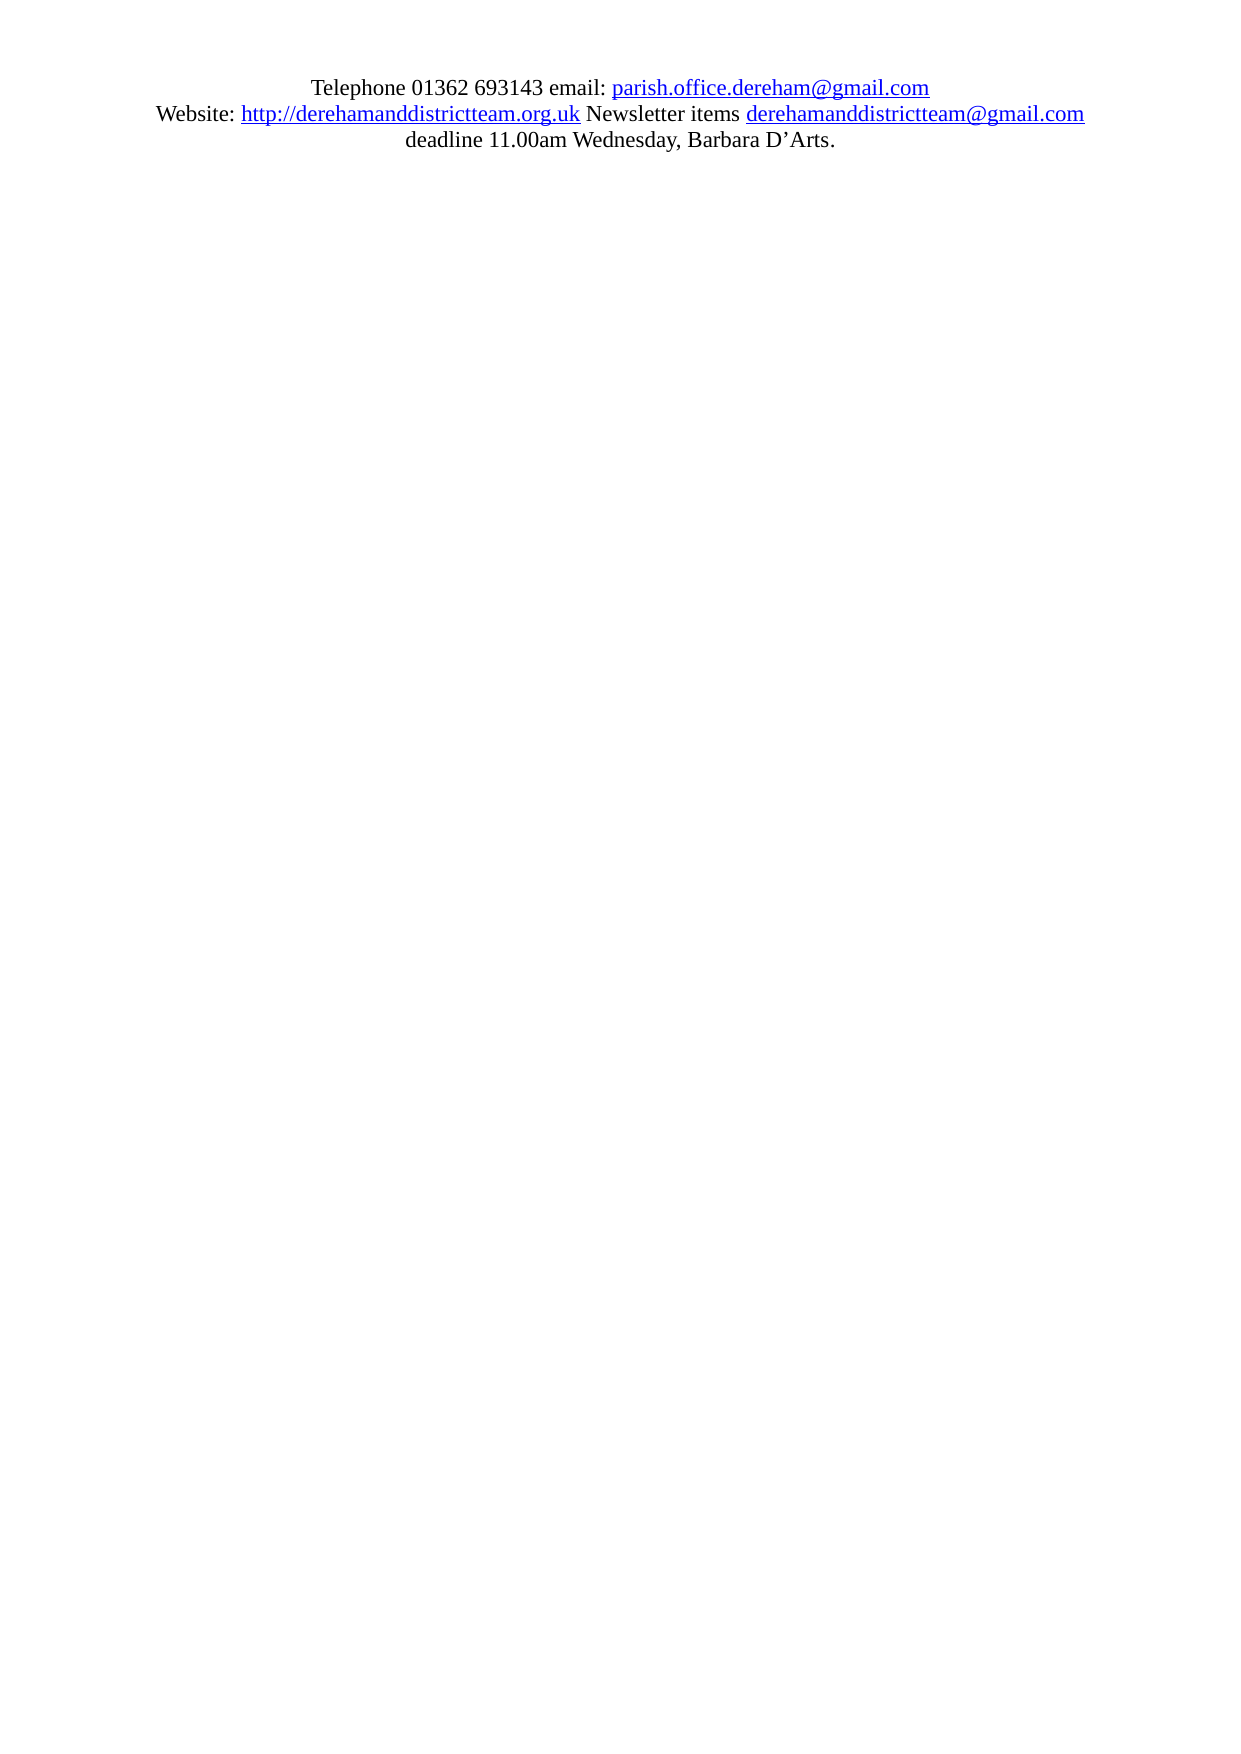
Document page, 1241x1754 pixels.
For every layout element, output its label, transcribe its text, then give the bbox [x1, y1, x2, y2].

text Telephone 01362 693143 email: parish.office.dereham@gmail.com [29, 74, 1211, 100]
text Website: http://derehamanddistrictteam.org.uk Newsletter items derehamanddistrictteam@gmail.com [29, 100, 1211, 127]
text deadline 11.00am Wednesday, Barbara D’Arts. [29, 127, 1211, 153]
